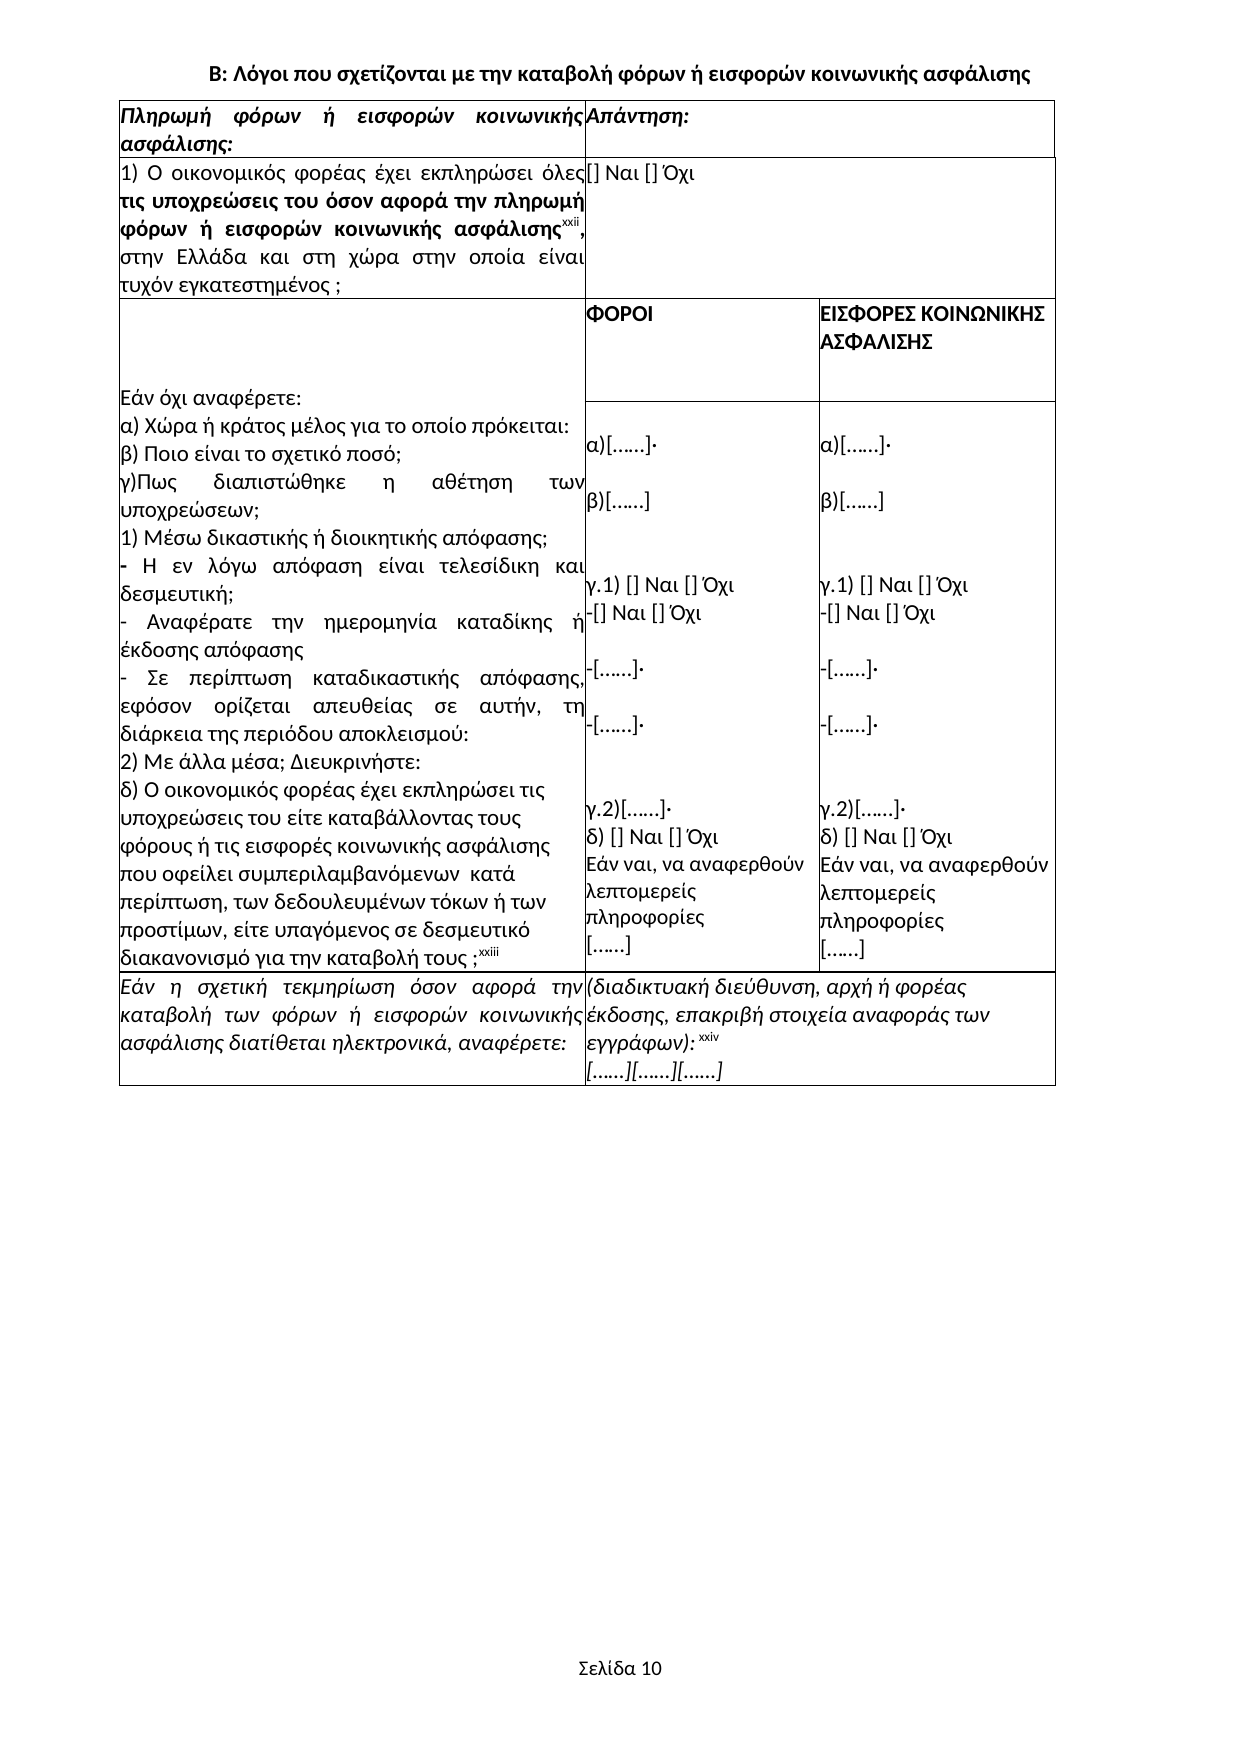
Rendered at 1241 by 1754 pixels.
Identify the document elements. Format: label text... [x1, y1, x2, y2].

table_cell Εάν η σχετική τεκμηρίωση όσον αφορά την καταβολή των φόρων ή εισφορών κοινωνικής ασφάλισης διατίθεται ηλεκτρονικά, αναφέρετε: [120, 973, 585, 1084]
table_cell ΦΟΡΟΙ [586, 299, 819, 401]
table_cell α)[……]· β)[……] γ.1) [] Ναι [] Όχι -[] Ναι [] Όχι -[……]· -[……]· γ.2)[……]· δ) [] Ναι [] Όχι Εάν ναι, να αναφερθούν λεπτομερείς πληροφορίες [……] [820, 402, 1055, 971]
table_cell 1) Ο οικονομικός φορέας έχει εκπληρώσει όλες τις υποχρεώσεις του όσον αφορά την πληρωμή φόρων ή εισφορών κοινωνικής ασφάλισης, στην Ελλάδα και στη χώρα στην οποία είναι τυχόν εγκατεστημένος ; [120, 158, 585, 298]
table_cell Εάν όχι αναφέρετε: α) Χώρα ή κράτος μέλος για το οποίο πρόκειται: β) Ποιο είναι το σχετικό ποσό; γ)Πως διαπιστώθηκε η αθέτηση των υποχρεώσεων; 1) Μέσω δικαστικής ή διοικητικής απόφασης; - Η εν λόγω απόφαση είναι τελεσίδικη και δεσμευτική; - Αναφέρατε την ημερομηνία καταδίκης ή έκδοσης απόφασης - Σε περίπτωση καταδικαστικής απόφασης, εφόσον ορίζεται απευθείας σε αυτήν, τη διάρκεια της περιόδου αποκλεισμού: 2) Με άλλα μέσα; Διευκρινήστε: δ) Ο οικονομικός φορέας έχει εκπληρώσει τις υποχρεώσεις του είτε καταβάλλοντας τους φόρους ή τις εισφορές κοινωνικής ασφάλισης που οφείλει συμπεριλαμβανόμενων κατά περίπτωση, των δεδουλευμένων τόκων ή των προστίμων, είτε υπαγόμενος σε δεσμευτικό διακανονισμό για την καταβολή τους ; [120, 299, 585, 971]
table_cell [] Ναι [] Όχι [586, 158, 1055, 298]
table_cell α)[……]· β)[……] γ.1) [] Ναι [] Όχι -[] Ναι [] Όχι -[……]· -[……]· γ.2)[……]· δ) [] Ναι [] Όχι Εάν ναι, να αναφερθούν λεπτομερείς πληροφορίες [……] [586, 402, 819, 971]
table_header Απάντηση: [586, 101, 1054, 157]
table_cell ΕΙΣΦΟΡΕΣ ΚΟΙΝΩΝΙΚΗΣ ΑΣΦΑΛΙΣΗΣ [820, 299, 1055, 401]
text Β: Λόγοι που σχετίζονται με την καταβολή φόρων ή εισφορών κοινωνικής ασφάλισης [118, 59, 1122, 87]
table_cell (διαδικτυακή διεύθυνση, αρχή ή φορέας έκδοσης, επακριβή στοιχεία αναφοράς των εγγράφων): [……][……][……] [586, 973, 1055, 1084]
table_header Πληρωμή φόρων ή εισφορών κοινωνικής ασφάλισης: [120, 101, 585, 157]
